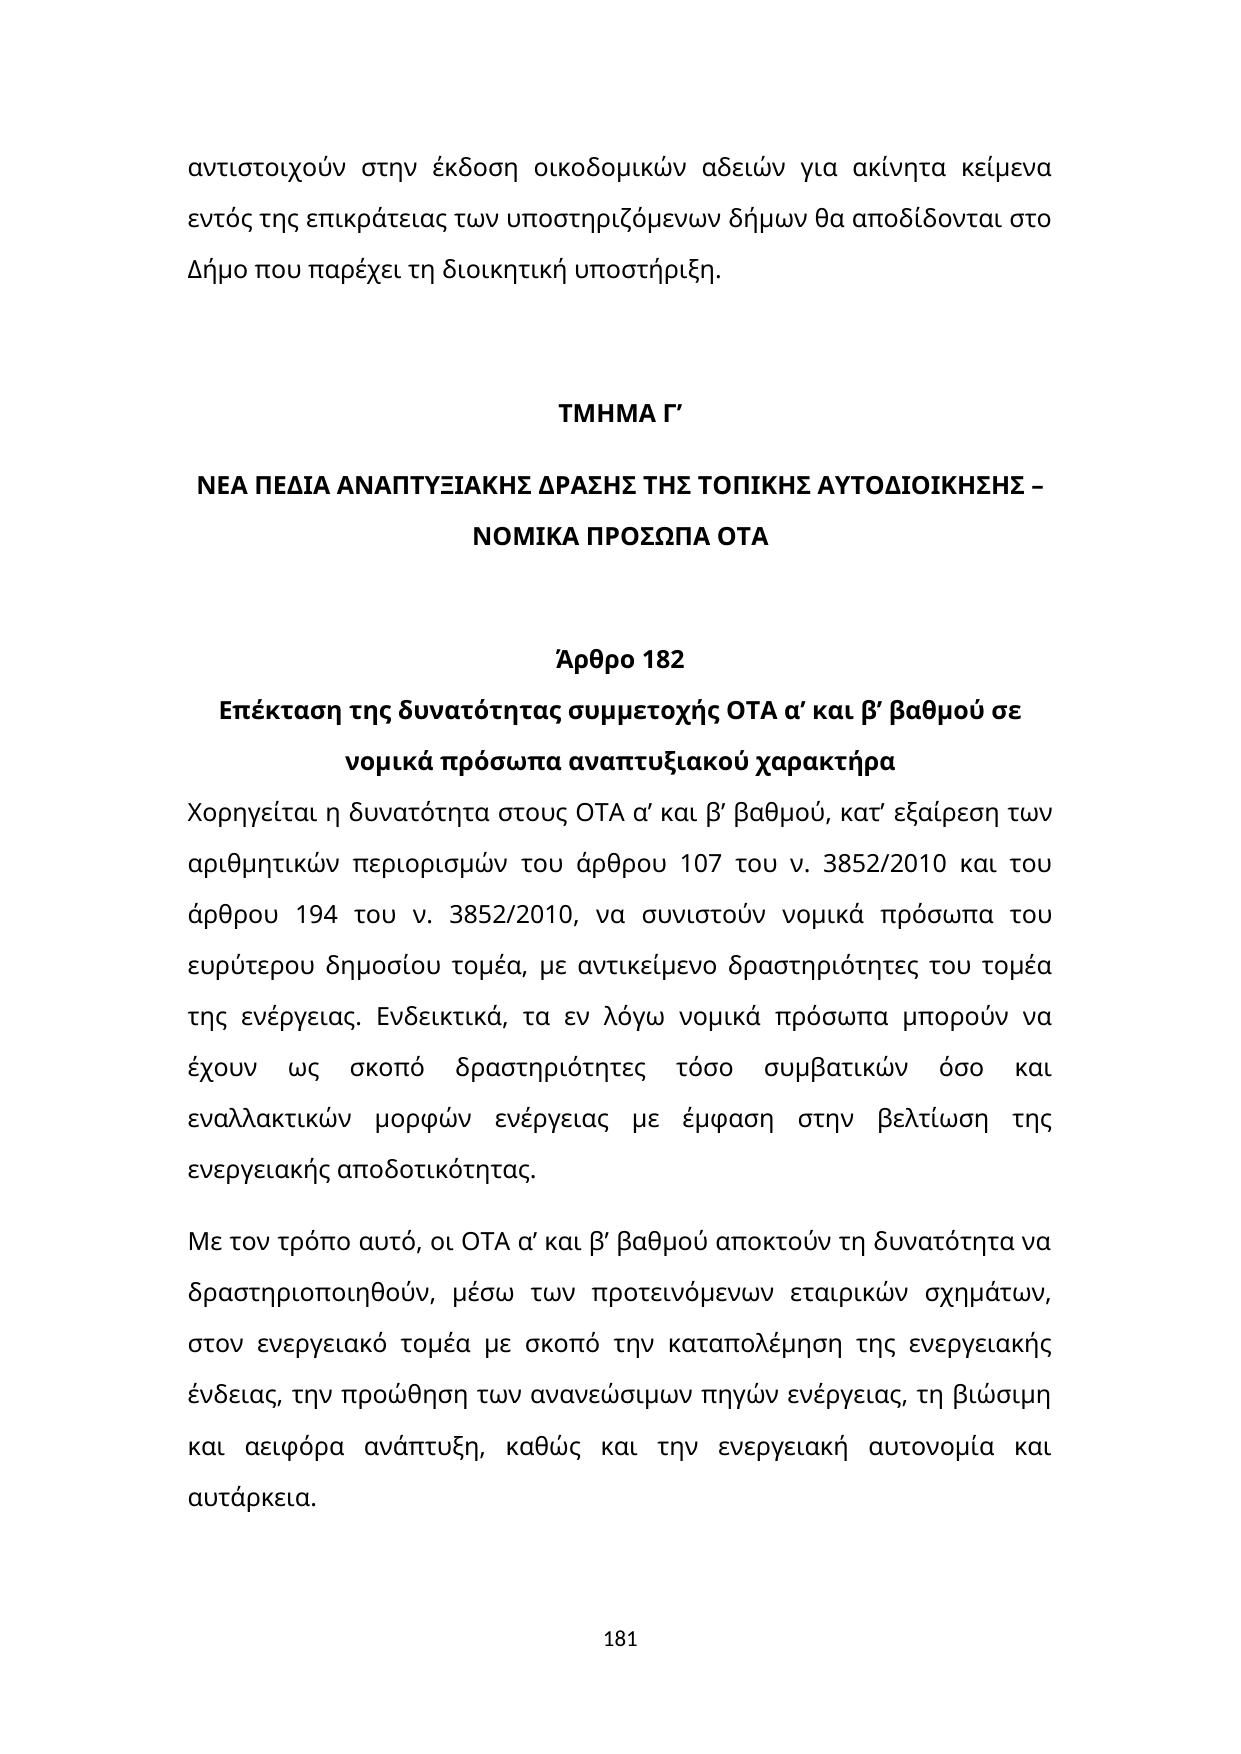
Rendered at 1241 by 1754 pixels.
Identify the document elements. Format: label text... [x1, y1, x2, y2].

text ΝΕΑ ΠΕΔΙΑ ΑΝΑΠΤΥΞΙΑΚΗΣ ΔΡΑΣΗΣ ΤΗΣ ΤΟΠΙΚΗΣ ΑΥΤΟΔΙΟΙΚΗΣΗΣ – ΝΟΜΙΚΑ ΠΡΟΣΩΠΑ ΟΤΑ [187, 468, 1053, 553]
text Χορηγείται η δυνατότητα στους ΟΤΑ α’ και β’ βαθμού, κατ’ εξαίρεση των αριθμητικών περιορισμών του άρθρου 107 του ν. 3852/2010 και του άρθρου 194 του ν. 3852/2010, να συνιστούν νομικά πρόσωπα του ευρύτερου δημοσίου τομέα, με αντικείμενο δραστηριότητες του τομέα της ενέργειας. Ενδεικτικά, τα εν λόγω νομικά πρόσωπα μπορούν να έχουν ως σκοπό δραστηριότητες τόσο συμβατικών όσο και εναλλακτικών μορφών ενέργειας με έμφαση στην βελτίωση της ενεργειακής αποδοτικότητας. [187, 795, 1053, 1186]
text ΤΜΗΜΑ Γ’ [187, 396, 1053, 430]
text Επέκταση της δυνατότητας συμμετοχής ΟΤΑ α’ και β’ βαθμού σε νομικά πρόσωπα αναπτυξιακού χαρακτήρα [187, 693, 1053, 778]
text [187, 150, 1053, 286]
text Με τον τρόπο αυτό, οι ΟΤΑ α’ και β’ βαθμού αποκτούν τη δυνατότητα να δραστηριοποιηθούν, μέσω των προτεινόμενων εταιρικών σχημάτων, στον ενεργειακό τομέα με σκοπό την καταπολέμηση της ενεργειακής ένδειας, την προώθηση των ανανεώσιμων πηγών ενέργειας, τη βιώσιμη και αειφόρα ανάπτυξη, καθώς και την ενεργειακή αυτονομία και αυτάρκεια. [187, 1224, 1053, 1513]
text Άρθρο 182 [187, 642, 1053, 676]
